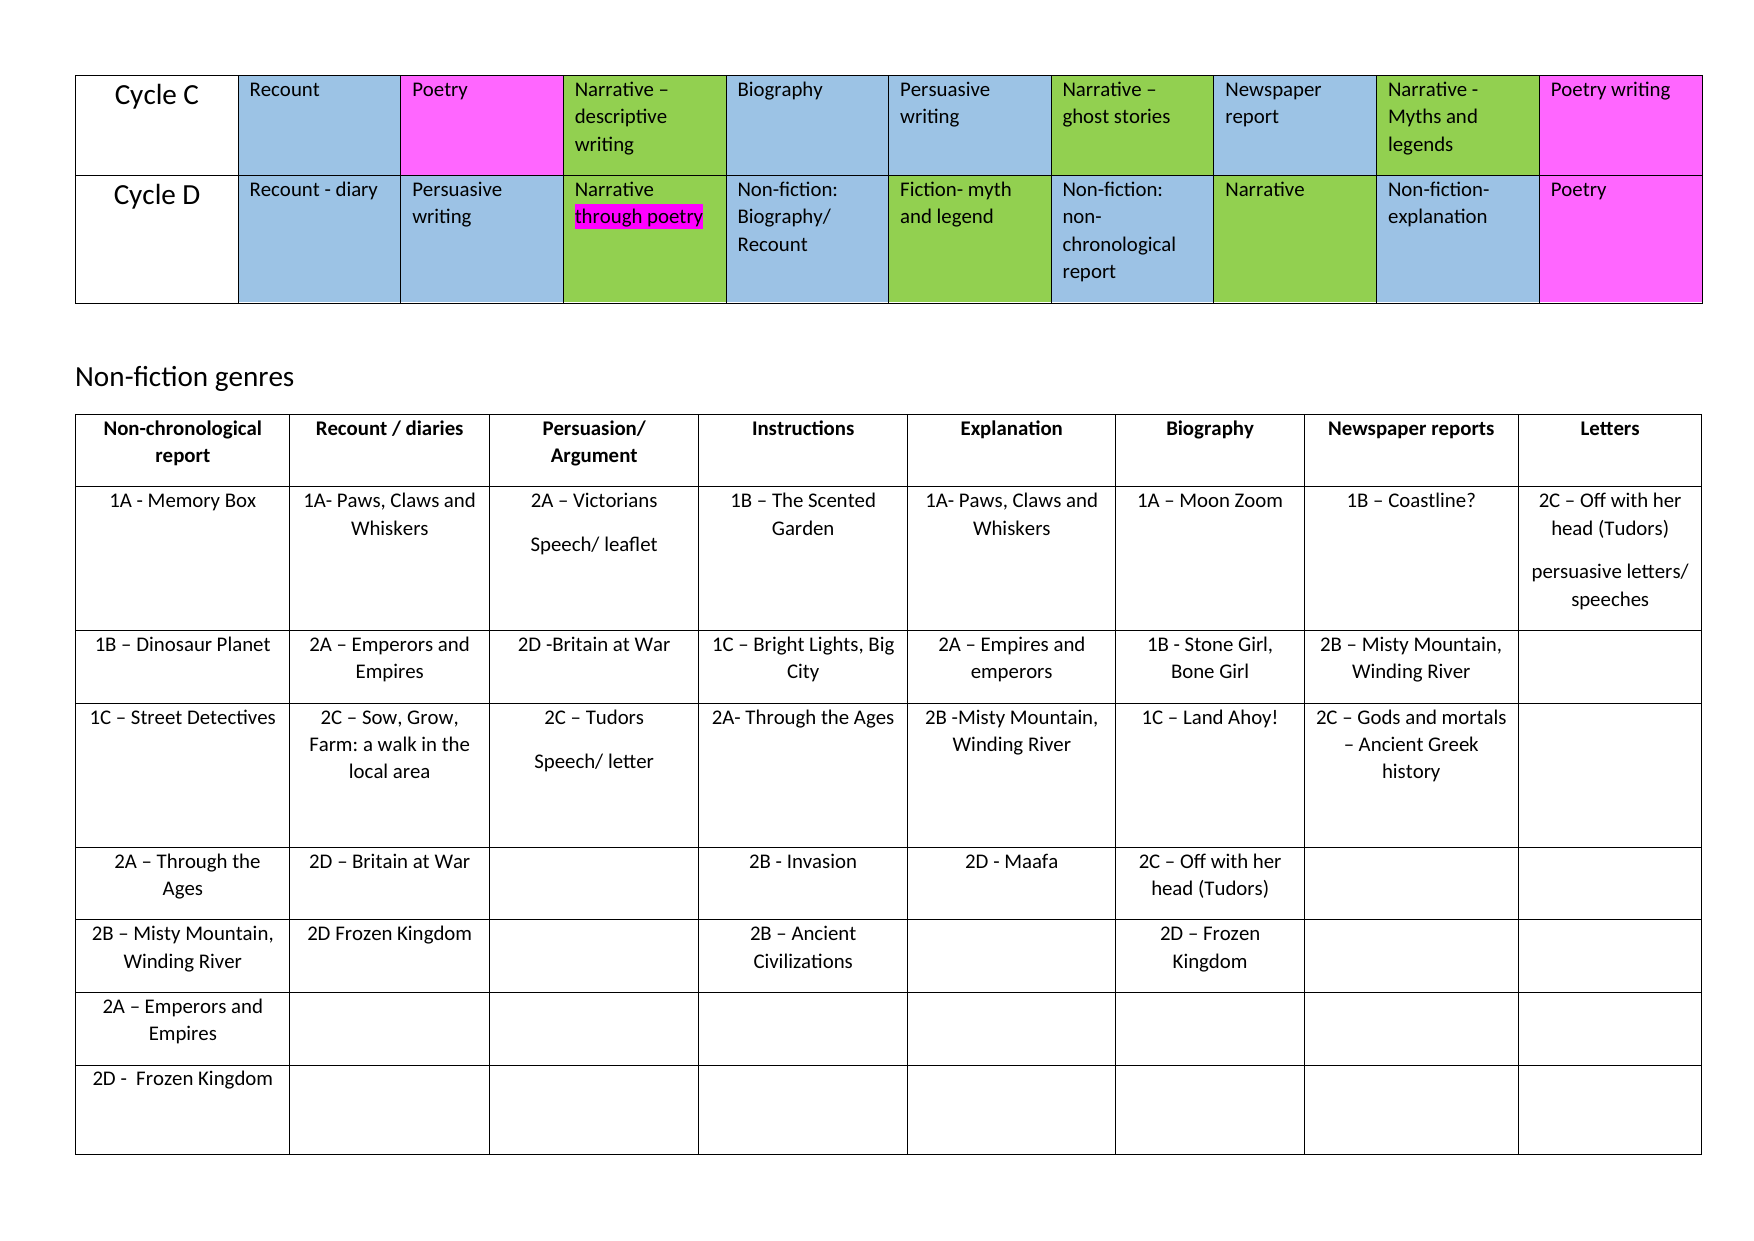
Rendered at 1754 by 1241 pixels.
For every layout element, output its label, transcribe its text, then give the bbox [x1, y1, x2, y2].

table_header Newspaper reports [1305, 415, 1518, 486]
table_cell [290, 993, 489, 1064]
text Non-fiction genres [75, 358, 1679, 394]
table_cell Narrative through poetry [564, 176, 726, 302]
table_header Non-chronological report [76, 415, 289, 486]
table_cell 2C – Sow, Grow, Farm: a walk in the local area [290, 704, 489, 847]
table_cell [1305, 1066, 1518, 1154]
table_cell Persuasive writing [401, 176, 563, 302]
table_header Explanation [908, 415, 1115, 486]
table_cell [1519, 993, 1701, 1064]
table_cell 1C – Land Ahoy! [1116, 704, 1304, 847]
table_cell 1A- Paws, Claws and Whiskers [290, 487, 489, 630]
table_cell Non-fiction: Biography/ Recount [727, 176, 888, 302]
table_cell 2C – Tudors Speech/ letter [490, 704, 698, 847]
table_cell [490, 1066, 698, 1154]
table_cell [1116, 1066, 1304, 1154]
table_cell Persuasive writing [889, 76, 1051, 175]
table_cell [1116, 993, 1304, 1064]
table_cell 2D – Frozen Kingdom [1116, 920, 1304, 992]
table_cell Recount - diary [239, 176, 400, 302]
table_header Letters [1519, 415, 1701, 486]
table_cell [290, 1066, 489, 1154]
table_cell 2B -Misty Mountain, Winding River [908, 704, 1115, 847]
table_cell [699, 993, 907, 1064]
table_cell [1305, 993, 1518, 1064]
table_cell [490, 920, 698, 992]
table_cell [1305, 848, 1518, 919]
table_cell 2B - Invasion [699, 848, 907, 919]
table_cell Non-fiction: non-chronological report [1052, 176, 1213, 302]
table_cell 1A - Memory Box [76, 487, 289, 630]
table_cell 1B – Coastline? [1305, 487, 1518, 630]
table_header Recount / diaries [290, 415, 489, 486]
table_cell Fiction- myth and legend [889, 176, 1051, 302]
table_cell 2D -Britain at War [490, 631, 698, 703]
table_cell Biography [727, 76, 888, 175]
table_cell [490, 993, 698, 1064]
table_cell [908, 1066, 1115, 1154]
table_cell [908, 993, 1115, 1064]
table_cell 1C – Street Detectives [76, 704, 289, 847]
table_cell 2D - Maafa [908, 848, 1115, 919]
table_cell [699, 1066, 907, 1154]
table_cell 2A – Emperors and Empires [76, 993, 289, 1064]
table_cell 2D – Britain at War [290, 848, 489, 919]
table_header Biography [1116, 415, 1304, 486]
table_cell Narrative – ghost stories [1052, 76, 1213, 175]
table_cell 1B – The Scented Garden [699, 487, 907, 630]
table_cell [1519, 631, 1701, 703]
table_cell Recount [239, 76, 400, 175]
table_cell 2C – Off with her head (Tudors) [1116, 848, 1304, 919]
table_cell Poetry writing [1540, 76, 1702, 175]
table_cell [490, 848, 698, 919]
table_cell Narrative - Myths and legends [1377, 76, 1539, 175]
table_cell [1519, 848, 1701, 919]
table_cell 1A- Paws, Claws and Whiskers [908, 487, 1115, 630]
table_cell 2B – Misty Mountain, Winding River [1305, 631, 1518, 703]
table_cell 2C – Gods and mortals – Ancient Greek history [1305, 704, 1518, 847]
table_cell 1B – Dinosaur Planet [76, 631, 289, 703]
table_cell 2B – Misty Mountain, Winding River [76, 920, 289, 992]
table_cell Narrative [1214, 176, 1376, 302]
table_cell 2D - Frozen Kingdom [76, 1066, 289, 1154]
table_cell Newspaper report [1214, 76, 1376, 175]
table_cell Poetry [401, 76, 563, 175]
table_cell [1305, 920, 1518, 992]
table_cell 2A – Emperors and Empires [290, 631, 489, 703]
table_cell 1A – Moon Zoom [1116, 487, 1304, 630]
table_cell 2A – Through the Ages [76, 848, 289, 919]
table_header Instructions [699, 415, 907, 486]
table_header Persuasion/ Argument [490, 415, 698, 486]
table_cell Non-fiction- explanation [1377, 176, 1539, 302]
table_cell [1519, 704, 1701, 847]
table_cell 2A – Empires and emperors [908, 631, 1115, 703]
table_cell 2A- Through the Ages [699, 704, 907, 847]
table_cell [1519, 920, 1701, 992]
table_cell 1C – Bright Lights, Big City [699, 631, 907, 703]
table_cell Poetry [1540, 176, 1702, 302]
table_cell 1B - Stone Girl, Bone Girl [1116, 631, 1304, 703]
table_cell [908, 920, 1115, 992]
table_cell 2B – Ancient Civilizations [699, 920, 907, 992]
table_cell 2D Frozen Kingdom [290, 920, 489, 992]
table_cell Cycle C [76, 76, 238, 175]
table_cell [1519, 1066, 1701, 1154]
table_cell Narrative – descriptive writing [564, 76, 726, 175]
table_cell 2C – Off with her head (Tudors) persuasive letters/ speeches [1519, 487, 1701, 630]
table_cell 2A – Victorians Speech/ leaflet [490, 487, 698, 630]
table_cell Cycle D [76, 176, 238, 302]
